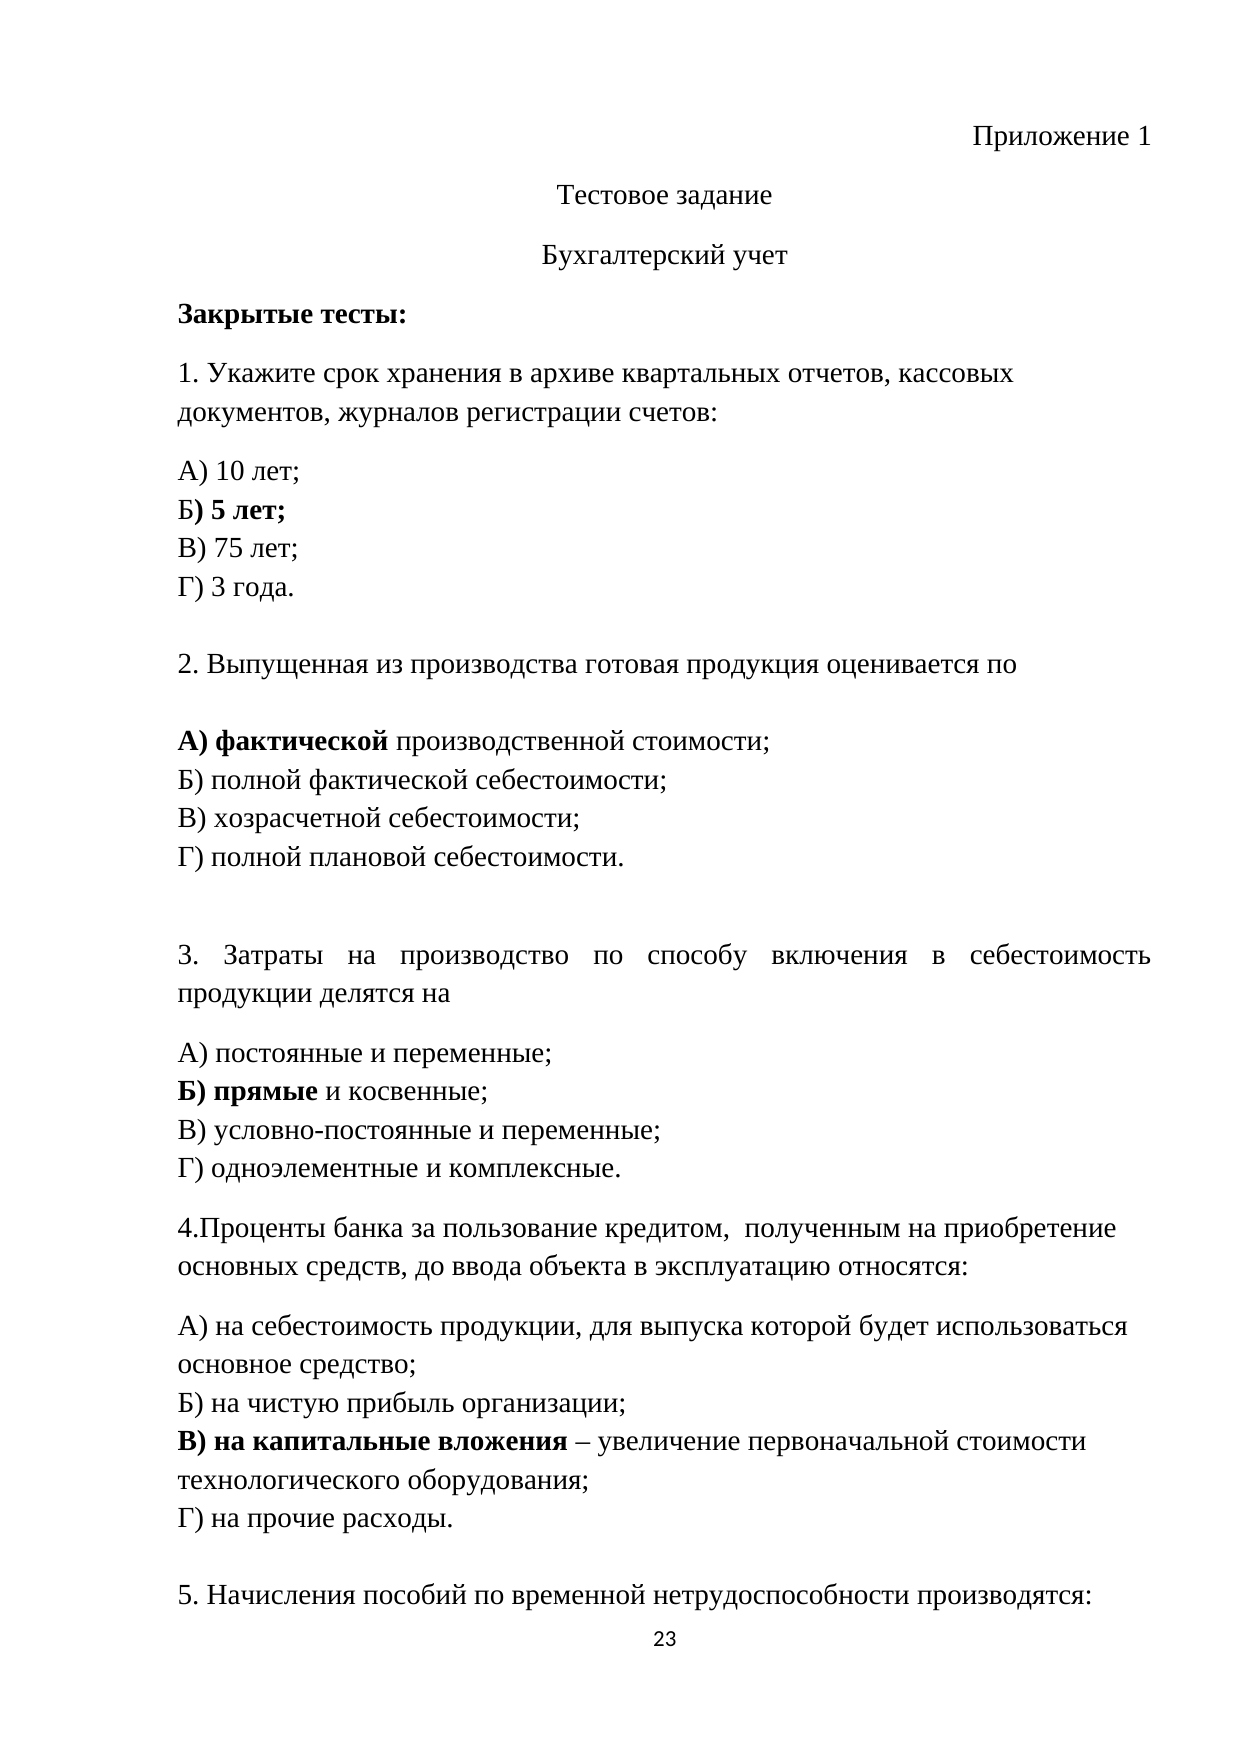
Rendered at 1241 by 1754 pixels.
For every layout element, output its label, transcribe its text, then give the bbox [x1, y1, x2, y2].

text Г) на прочие расходы. [177, 1500, 1152, 1534]
text Бухгалтерский учет [177, 237, 1152, 270]
text Б) на чистую прибыль организации; [177, 1385, 1152, 1418]
text 1. Укажите срок хранения в архиве квартальных отчетов, кассовых документов, журналов регистрации счетов: [177, 356, 1152, 428]
text А) на себестоимость продукции, для выпуска которой будет использоваться основное средство; [177, 1308, 1152, 1380]
text Г) 3 года. [177, 569, 1152, 603]
text Б) 5 лет; [177, 492, 1152, 526]
text 4.Проценты банка за пользование кредитом, полученным на приобретение основных средств, до ввода объекта в эксплуатацию относятся: [177, 1210, 1152, 1282]
text В) 75 лет; [177, 531, 1152, 564]
text Приложение 1 [177, 118, 1152, 152]
text 3. Затраты на производство по способу включения в себестоимость продукции делятся на [177, 937, 1152, 1009]
text А) фактической производственной стоимости; [177, 723, 1152, 757]
text Г) полной плановой себестоимости. [177, 839, 1152, 872]
text Закрытые тесты: [177, 296, 1152, 330]
text Тестовое задание [177, 177, 1152, 211]
text А) постоянные и переменные; Б) прямые и косвенные; В) условно-постоянные и переменные; Г) одноэлементные и комплексные. [177, 1035, 1152, 1184]
text В) на капитальные вложения – увеличение первоначальной стоимости технологического оборудования; [177, 1423, 1152, 1495]
text 2. Выпущенная из производства готовая продукция оценивается по [177, 646, 1152, 680]
text 5. Начисления пособий по временной нетрудоспособности производятся: [177, 1577, 1152, 1611]
text В) хозрасчетной себестоимости; [177, 800, 1152, 834]
text Б) полной фактической себестоимости; [177, 762, 1152, 795]
text А) 10 лет; [177, 453, 1152, 487]
